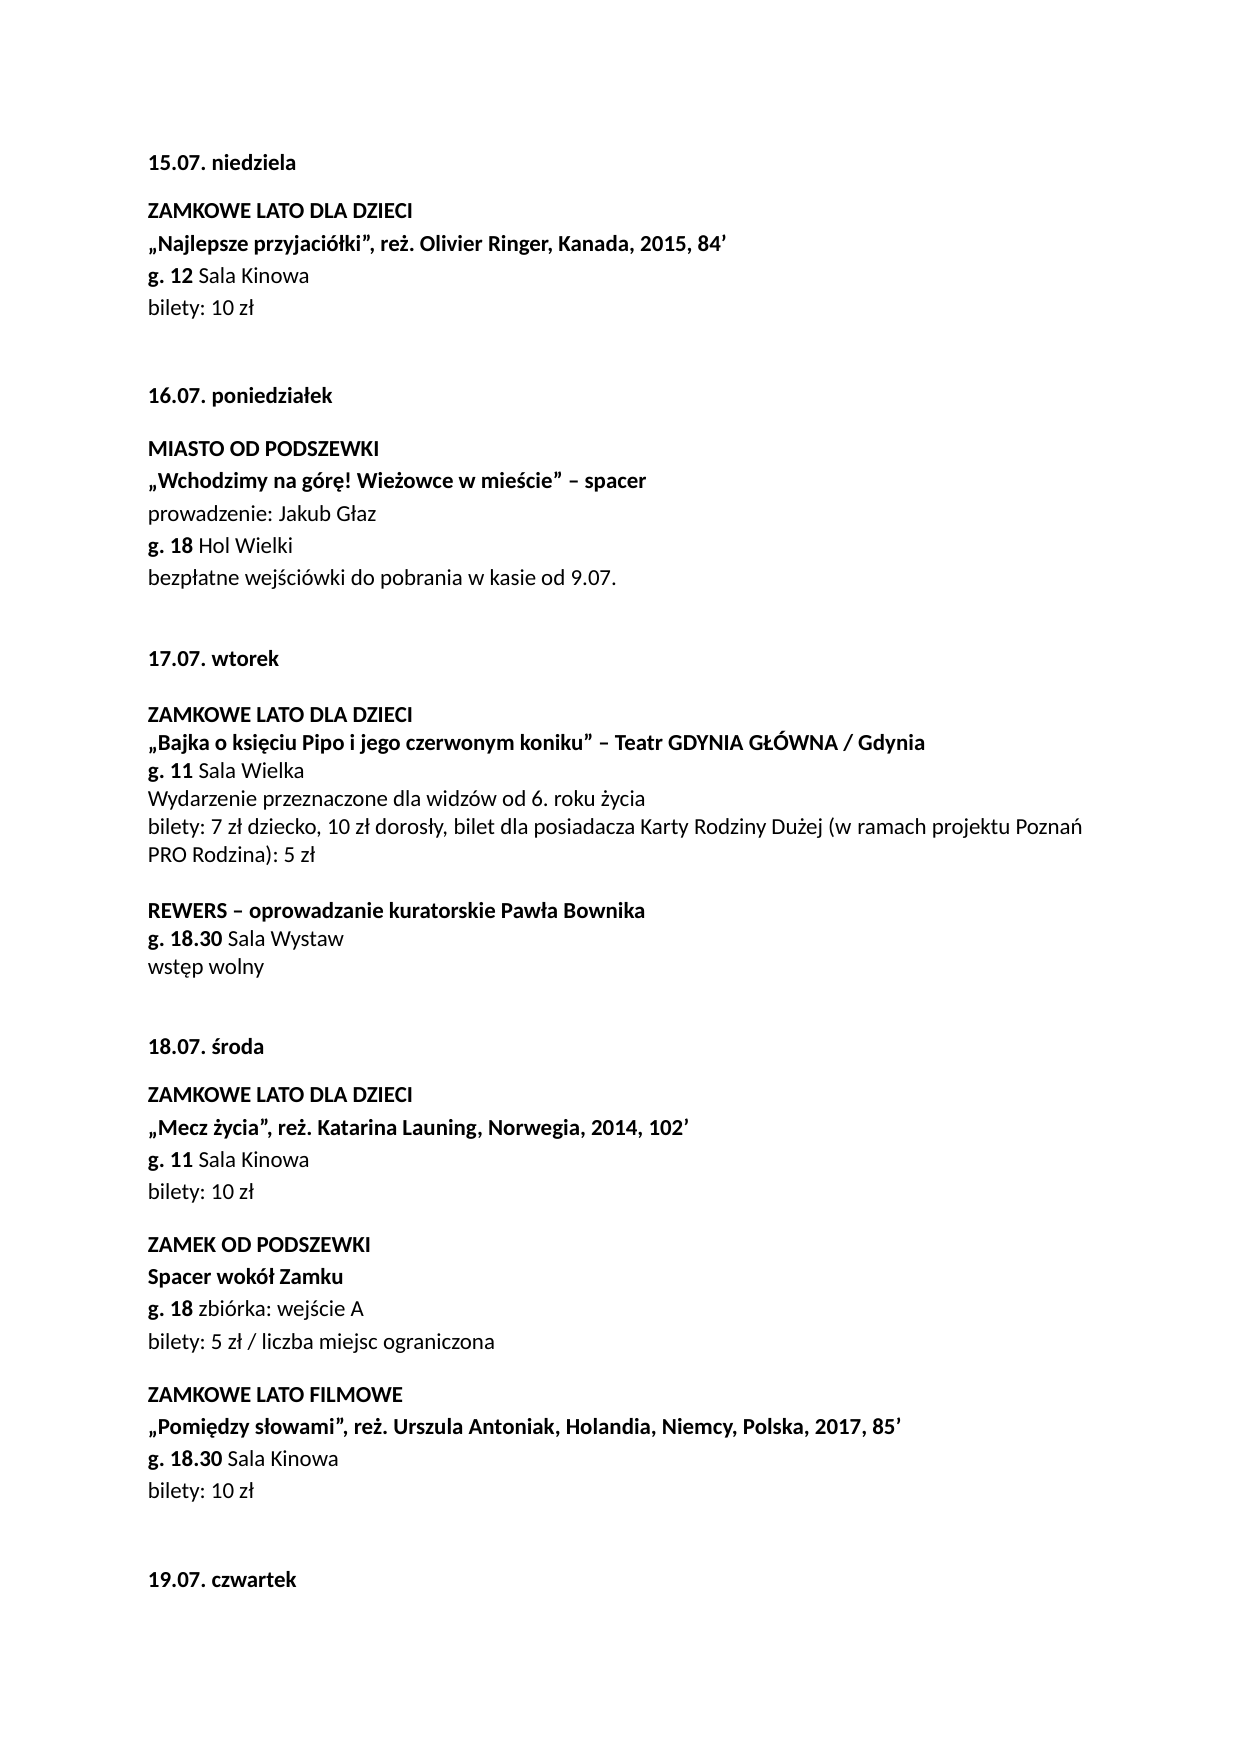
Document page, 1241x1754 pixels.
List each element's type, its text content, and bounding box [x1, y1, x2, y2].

text MIASTO OD PODSZEWKI „Wchodzimy na górę! Wieżowce w mieście” – spacer prowadzenie: Jakub Głaz g. 18 Hol Wielki bezpłatne wejściówki do pobrania w kasie od 9.07. [148, 434, 1093, 591]
text 15.07. niedziela [148, 148, 1093, 176]
text Wydarzenie przeznaczone dla widzów od 6. roku życia [148, 784, 1093, 812]
text „Bajka o księciu Pipo i jego czerwonym koniku” – Teatr GDYNIA GŁÓWNA / Gdynia g. 11 Sala Wielka [148, 728, 1093, 784]
text ZAMKOWE LATO DLA DZIECI „Mecz życia”, reż. Katarina Launing, Norwegia, 2014, 102’ g. 11 Sala Kinowa bilety: 10 zł [148, 1081, 1093, 1205]
text bilety: 7 zł dziecko, 10 zł dorosły, bilet dla posiadacza Karty Rodziny Dużej (w ramach projektu Poznań PRO Rodzina): 5 zł [148, 812, 1093, 868]
text 17.07. wtorek [148, 644, 1093, 672]
text ZAMKOWE LATO DLA DZIECI [148, 700, 1093, 728]
text ZAMKOWE LATO DLA DZIECI „Najlepsze przyjaciółki”, reż. Olivier Ringer, Kanada, 2015, 84’ g. 12 Sala Kinowa bilety: 10 zł [148, 196, 1093, 356]
text ZAMEK OD PODSZEWKI Spacer wokół Zamku g. 18 zbiórka: wejście A bilety: 5 zł / liczba miejsc ograniczona [148, 1230, 1093, 1355]
text 19.07. czwartek [148, 1565, 1093, 1593]
text 18.07. środa [148, 1032, 1093, 1060]
text 16.07. poniedziałek [148, 381, 1093, 409]
text REWERS – oprowadzanie kuratorskie Pawła Bownika g. 18.30 Sala Wystaw wstęp wolny [148, 896, 1093, 1011]
text ZAMKOWE LATO FILMOWE „Pomiędzy słowami”, reż. Urszula Antoniak, Holandia, Niemcy, Polska, 2017, 85’ g. 18.30 Sala Kinowa bilety: 10 zł [148, 1380, 1093, 1539]
